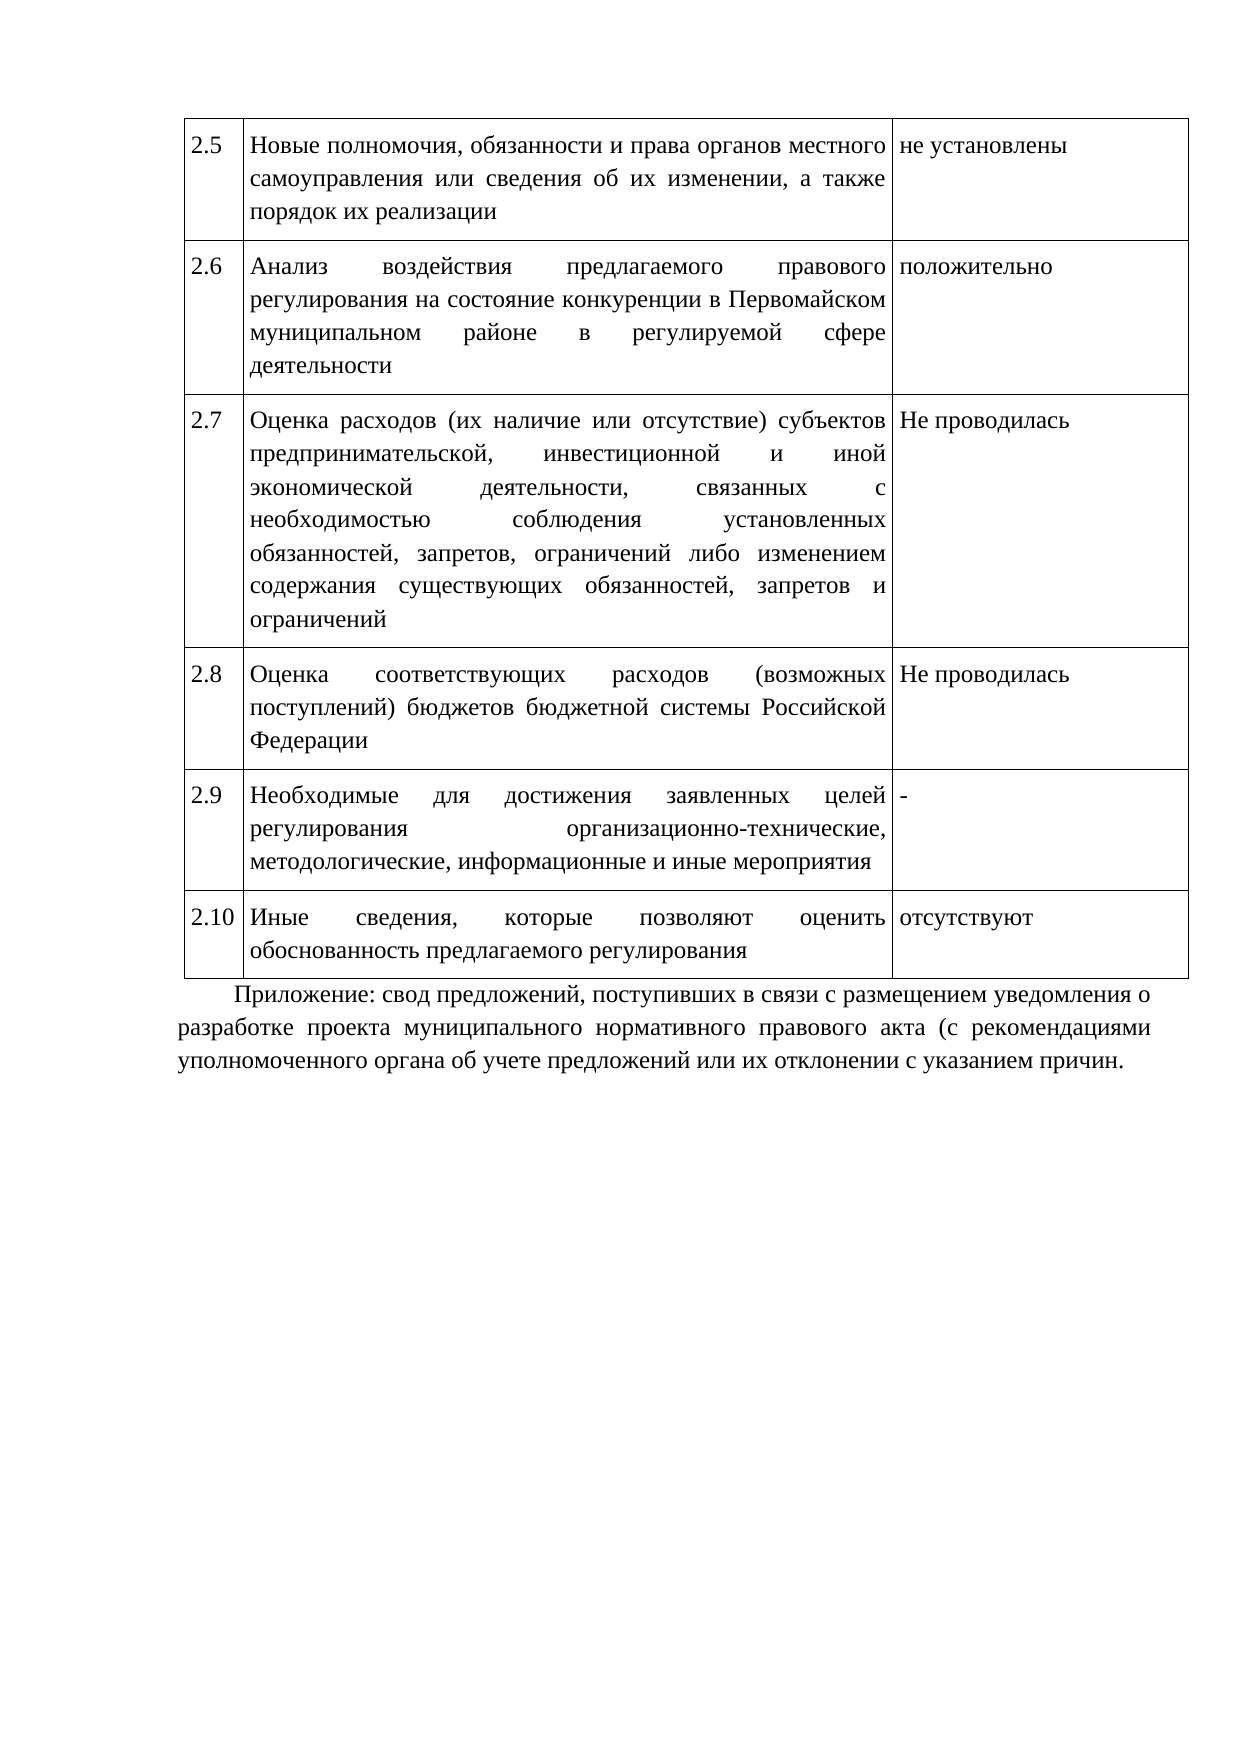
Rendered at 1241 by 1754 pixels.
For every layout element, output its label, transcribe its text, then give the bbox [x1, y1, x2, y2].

text Приложение: свод предложений, поступивших в связи с размещением уведомления о разработке проекта муниципального нормативного правового акта (с рекомендациями уполномоченного органа об учете предложений или их отклонении с указанием причин. [177, 979, 1152, 1074]
table_cell отсутствуют [893, 891, 1188, 978]
table_cell Новые полномочия, обязанности и права органов местного самоуправления или сведения об их изменении, а также порядок их реализации [244, 119, 892, 239]
table_cell Не проводилась [893, 395, 1188, 647]
table_cell не установлены [893, 119, 1188, 239]
table_cell Оценка расходов (их наличие или отсутствие) субъектов предпринимательской, инвестиционной и иной экономической деятельности, связанных с необходимостью соблюдения установленных обязанностей, запретов, ограничений либо изменением содержания существующих обязанностей, запретов и ограничений [244, 395, 892, 647]
table_cell - [893, 770, 1188, 890]
table_cell Иные сведения, которые позволяют оценить обоснованность предлагаемого регулирования [244, 891, 892, 978]
table_cell Не проводилась [893, 648, 1188, 769]
table_cell 2.10 [185, 891, 243, 978]
table_cell положительно [893, 241, 1188, 394]
table_cell 2.5 [185, 119, 243, 239]
table_cell 2.8 [185, 648, 243, 769]
table_cell Анализ воздействия предлагаемого правового регулирования на состояние конкуренции в Первомайском муниципальном районе в регулируемой сфере деятельности [244, 241, 892, 394]
table_cell 2.7 [185, 395, 243, 647]
table_cell 2.6 [185, 241, 243, 394]
table_cell Необходимые для достижения заявленных целей регулирования организационно-технические, методологические, информационные и иные мероприятия [244, 770, 892, 890]
table_cell Оценка соответствующих расходов (возможных поступлений) бюджетов бюджетной системы Российской Федерации [244, 648, 892, 769]
table_cell 2.9 [185, 770, 243, 890]
